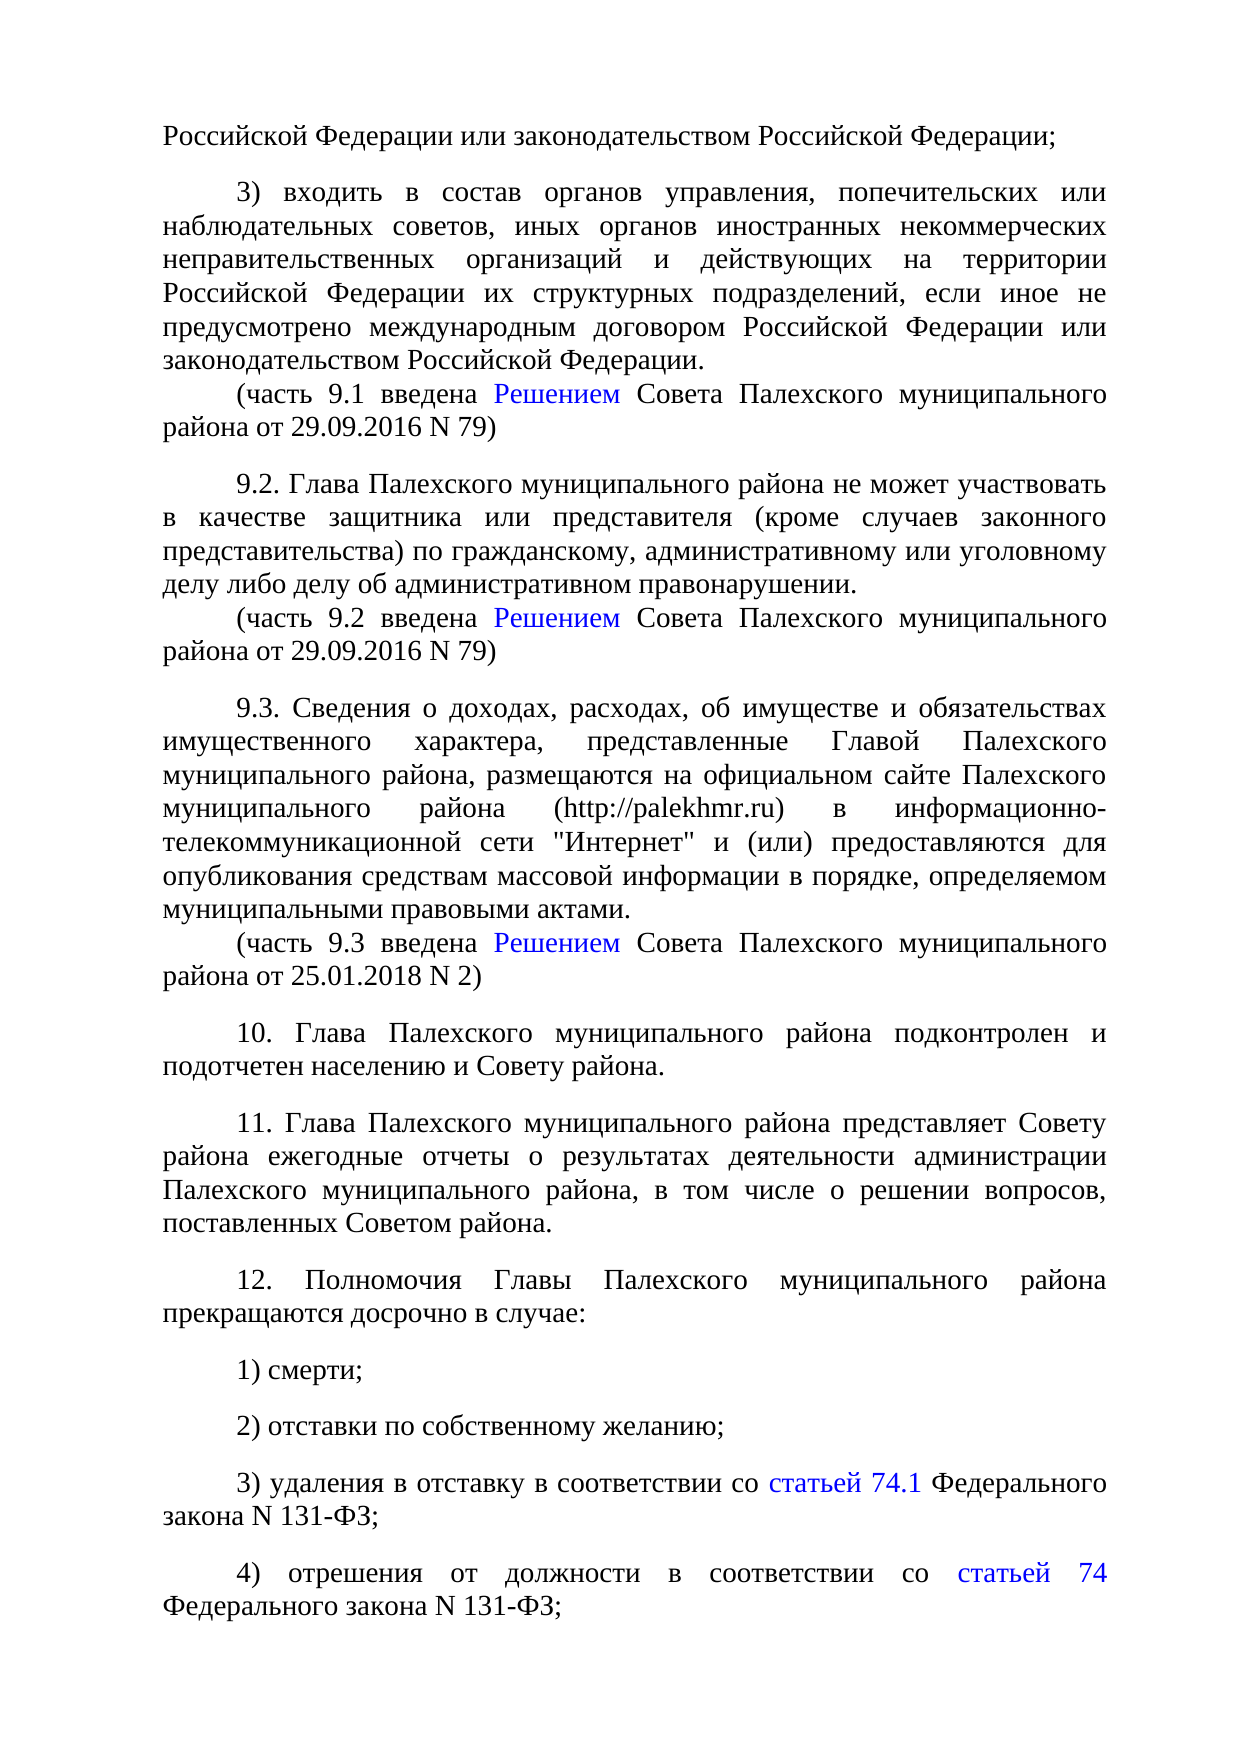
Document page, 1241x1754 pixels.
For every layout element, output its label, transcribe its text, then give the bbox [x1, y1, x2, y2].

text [162, 118, 1107, 152]
text 4) отрешения от должности в соответствии со статьей 74 Федерального закона N 131-ФЗ; [162, 1555, 1107, 1622]
text 12. Полномочия Главы Палехского муниципального района прекращаются досрочно в случае: [162, 1262, 1107, 1329]
text 3) удаления в отставку в соответствии со статьей 74.1 Федерального закона N 131-ФЗ; [162, 1465, 1107, 1532]
text (часть 9.1 введена Решением Совета Палехского муниципального района от 29.09.2016 N 79) [162, 376, 1107, 443]
text 10. Глава Палехского муниципального района подконтролен и подотчетен населению и Совету района. [162, 1015, 1107, 1082]
text 1) смерти; [162, 1352, 1107, 1385]
text 9.3. Сведения о доходах, расходах, об имуществе и обязательствах имущественного характера, представленные Главой Палехского муниципального района, размещаются на официальном сайте Палехского муниципального района (http://palekhmr.ru) в информационно-телекоммуникационной сети "Интернет" и (или) предоставляются для опубликования средствам массовой информации в порядке, определяемом муниципальными правовыми актами. [162, 690, 1107, 925]
text 3) входить в состав органов управления, попечительских или наблюдательных советов, иных органов иностранных некоммерческих неправительственных организаций и действующих на территории Российской Федерации их структурных подразделений, если иное не предусмотрено международным договором Российской Федерации или законодательством Российской Федерации. [162, 174, 1107, 376]
text (часть 9.2 введена Решением Совета Палехского муниципального района от 29.09.2016 N 79) [162, 600, 1107, 667]
text 2) отставки по собственному желанию; [162, 1408, 1107, 1442]
text 9.2. Глава Палехского муниципального района не может участвовать в качестве защитника или представителя (кроме случаев законного представительства) по гражданскому, административному или уголовному делу либо делу об административном правонарушении. [162, 466, 1107, 600]
text (часть 9.3 введена Решением Совета Палехского муниципального района от 25.01.2018 N 2) [162, 925, 1107, 992]
text 11. Глава Палехского муниципального района представляет Совету района ежегодные отчеты о результатах деятельности администрации Палехского муниципального района, в том числе о решении вопросов, поставленных Советом района. [162, 1105, 1107, 1239]
